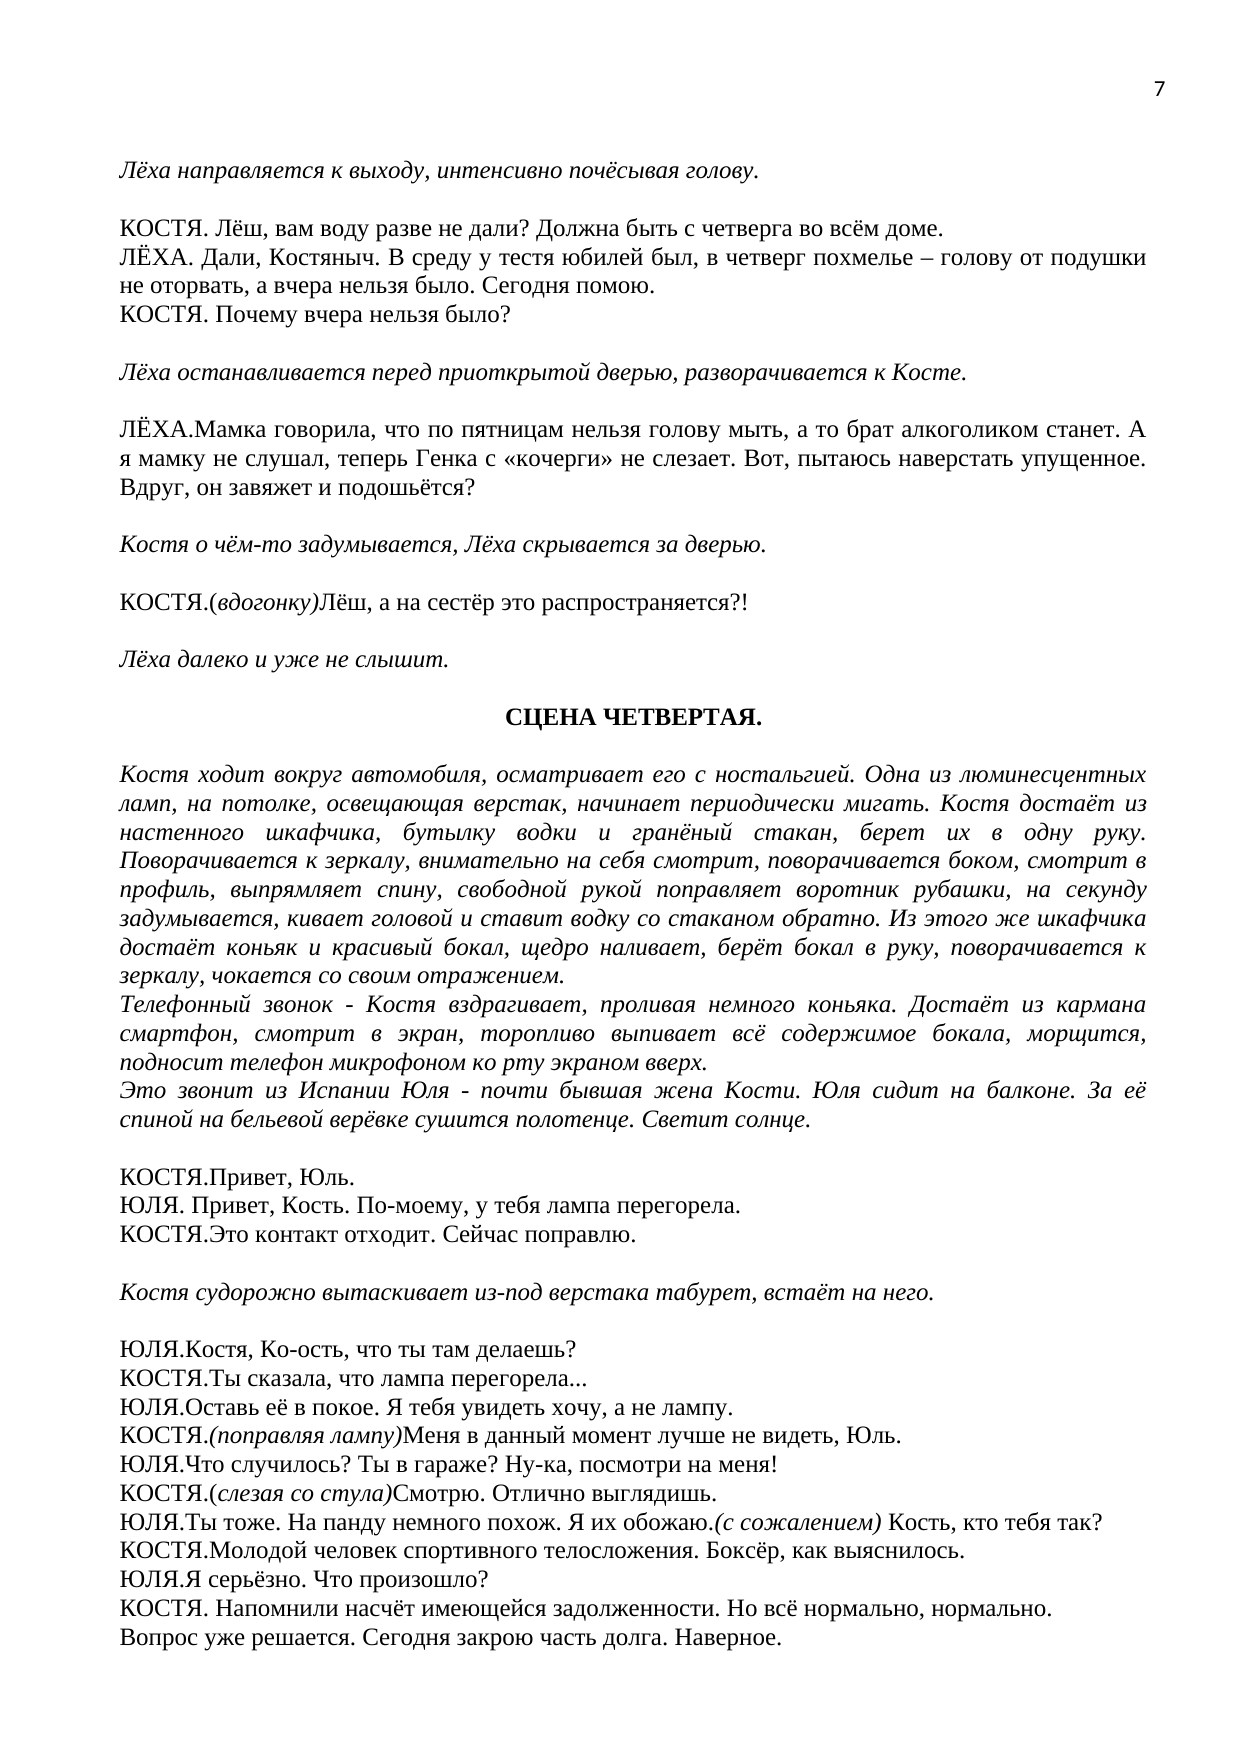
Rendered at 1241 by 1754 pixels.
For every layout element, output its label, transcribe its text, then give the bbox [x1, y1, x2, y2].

text Лёха направляется к выходу, интенсивно почёсывая голову. [119, 155, 1148, 184]
text КОСТЯ.Это контакт отходит. Сейчас поправлю. [119, 1219, 1148, 1248]
text ЛЁХА.Мамка говорила, что по пятницам нельзя голову мыть, а то брат алкоголиком станет. А я мамку не слушал, теперь Генка с «кочерги» не слезает. Вот, пытаюсь наверстать упущенное. Вдруг, он завяжет и подошьётся? [119, 414, 1148, 500]
text КОСТЯ.Привет, Юль. [119, 1162, 1148, 1190]
text КОСТЯ. Лёш, вам воду разве не дали? Должна быть с четверга во всём доме. [119, 213, 1148, 242]
text КОСТЯ. Почему вчера нельзя было? [119, 299, 1148, 328]
text Костя судорожно вытаскивает из-под верстака табурет, встаёт на него. [119, 1277, 1148, 1305]
text ЮЛЯ.Что случилось? Ты в гараже? Ну-ка, посмотри на меня! [119, 1449, 1148, 1478]
text Костя ходит вокруг автомобиля, осматривает его с ностальгией. Одна из люминесцентных ламп, на потолке, освещающая верстак, начинает периодически мигать. Костя достаёт из настенного шкафчика, бутылку водки и гранёный стакан, берет их в одну руку. Поворачивается к зеркалу, внимательно на себя смотрит, поворачивается боком, смотрит в профиль, выпрямляет спину, свободной рукой поправляет воротник рубашки, на секунду задумывается, кивает головой и ставит водку со стаканом обратно. Из этого же шкафчика достаёт коньяк и красивый бокал, щедро наливает, берёт бокал в руку, поворачивается к зеркалу, чокается со своим отражением. [119, 759, 1148, 989]
text ЮЛЯ.Ты тоже. На панду немного похож. Я их обожаю.(с сожалением) Кость, кто тебя так? [119, 1507, 1148, 1535]
text ЮЛЯ. Привет, Кость. По-моему, у тебя лампа перегорела. [119, 1190, 1148, 1219]
text Костя о чём-то задумывается, Лёха скрывается за дверью. [119, 529, 1148, 558]
text КОСТЯ.(вдогонку)Лёш, а на сестёр это распространяется?! [119, 587, 1148, 615]
text Вопрос уже решается. Сегодня закрою часть долга. Наверное. [119, 1622, 1148, 1650]
text ЛЁХА. Дали, Костяныч. В среду у тестя юбилей был, в четверг похмелье – голову от подушки не оторвать, а вчера нельзя было. Сегодня помою. [119, 242, 1148, 299]
subtitle СЦЕНА четвертая. [119, 702, 1148, 730]
text ЮЛЯ.Оставь её в покое. Я тебя увидеть хочу, а не лампу. [119, 1392, 1148, 1420]
text КОСТЯ.Ты сказала, что лампа перегорела... [119, 1363, 1148, 1392]
text КОСТЯ.(поправляя лампу)Меня в данный момент лучше не видеть, Юль. [119, 1420, 1148, 1449]
text Лёха далеко и уже не слышит. [119, 644, 1148, 673]
text ЮЛЯ.Костя, Ко-ость, что ты там делаешь? [119, 1334, 1148, 1363]
text Телефонный звонок - Костя вздрагивает, проливая немного коньяка. Достаёт из кармана смартфон, смотрит в экран, торопливо выпивает всё содержимое бокала, морщится, подносит телефон микрофоном ко рту экраном вверх. [119, 989, 1148, 1075]
text Лёха останавливается перед приоткрытой дверью, разворачивается к Косте. [119, 357, 1148, 385]
text ЮЛЯ.Я серьёзно. Что произошло? [119, 1564, 1148, 1593]
text КОСТЯ.Молодой человек спортивного телосложения. Боксёр, как выяснилось. [119, 1535, 1148, 1564]
text Это звонит из Испании Юля - почти бывшая жена Кости. Юля сидит на балконе. За её спиной на бельевой верёвке сушится полотенце. Светит солнце. [119, 1075, 1148, 1133]
text КОСТЯ. Напомнили насчёт имеющейся задолженности. Но всё нормально, нормально. [119, 1593, 1148, 1622]
text КОСТЯ.(слезая со стула)Смотрю. Отлично выглядишь. [119, 1478, 1148, 1507]
